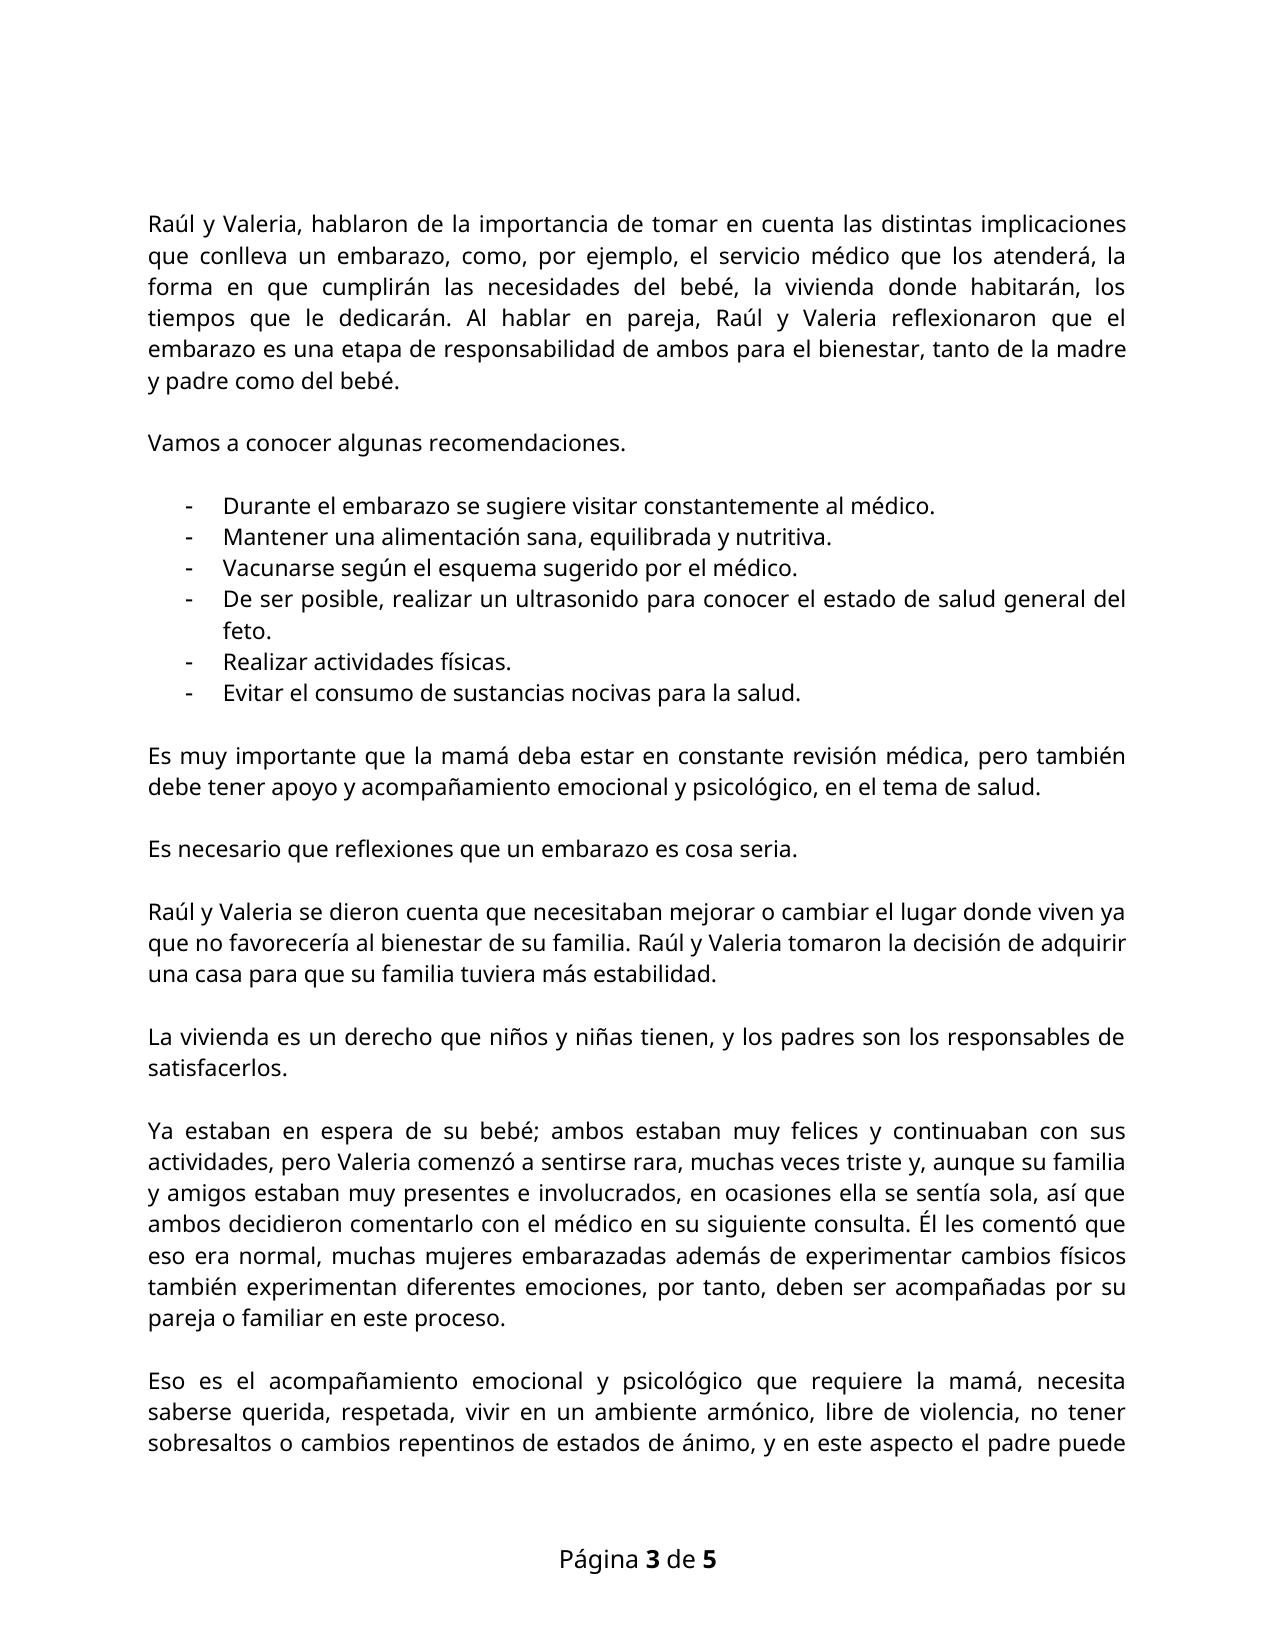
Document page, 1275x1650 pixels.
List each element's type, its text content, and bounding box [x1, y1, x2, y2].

text Raúl y Valeria se dieron cuenta que necesitaban mejorar o cambiar el lugar donde viven ya que no favorecería al bienestar de su familia. Raúl y Valeria tomaron la decisión de adquirir una casa para que su familia tuviera más estabilidad. [148, 896, 1127, 990]
text Es muy importante que la mamá deba estar en constante revisión médica, pero también debe tener apoyo y acompañamiento emocional y psicológico, en el tema de salud. [148, 740, 1127, 802]
text Es necesario que reflexiones que un embarazo es cosa seria. [148, 833, 1127, 865]
list Evitar el consumo de sustancias nocivas para la salud. [185, 677, 1127, 708]
text Ya estaban en espera de su bebé; ambos estaban muy felices y continuaban con sus actividades, pero Valeria comenzó a sentirse rara, muchas veces triste y, aunque su familia y amigos estaban muy presentes e involucrados, en ocasiones ella se sentía sola, así que ambos decidieron comentarlo con el médico en su siguiente consulta. Él les comentó que eso era normal, muchas mujeres embarazadas además de experimentar cambios físicos también experimentan diferentes emociones, por tanto, deben ser acompañadas por su pareja o familiar en este proceso. [148, 1115, 1127, 1333]
text La vivienda es un derecho que niños y niñas tienen, y los padres son los responsables de satisfacerlos. [148, 1021, 1127, 1083]
list Vacunarse según el esquema sugerido por el médico. [185, 552, 1127, 583]
list Mantener una alimentación sana, equilibrada y nutritiva. [185, 521, 1127, 552]
text Vamos a conocer algunas recomendaciones. [148, 427, 1127, 458]
list Durante el embarazo se sugiere visitar constantemente al médico. [185, 490, 1127, 521]
list De ser posible, realizar un ultrasonido para conocer el estado de salud general del feto. [185, 583, 1127, 646]
list Realizar actividades físicas. [185, 646, 1127, 677]
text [148, 1365, 1127, 1458]
text Raúl y Valeria, hablaron de la importancia de tomar en cuenta las distintas implicaciones que conlleva un embarazo, como, por ejemplo, el servicio médico que los atenderá, la forma en que cumplirán las necesidades del bebé, la vivienda donde habitarán, los tiempos que le dedicarán. Al hablar en pareja, Raúl y Valeria reflexionaron que el embarazo es una etapa de responsabilidad de ambos para el bienestar, tanto de la madre y padre como del bebé. [148, 208, 1127, 396]
